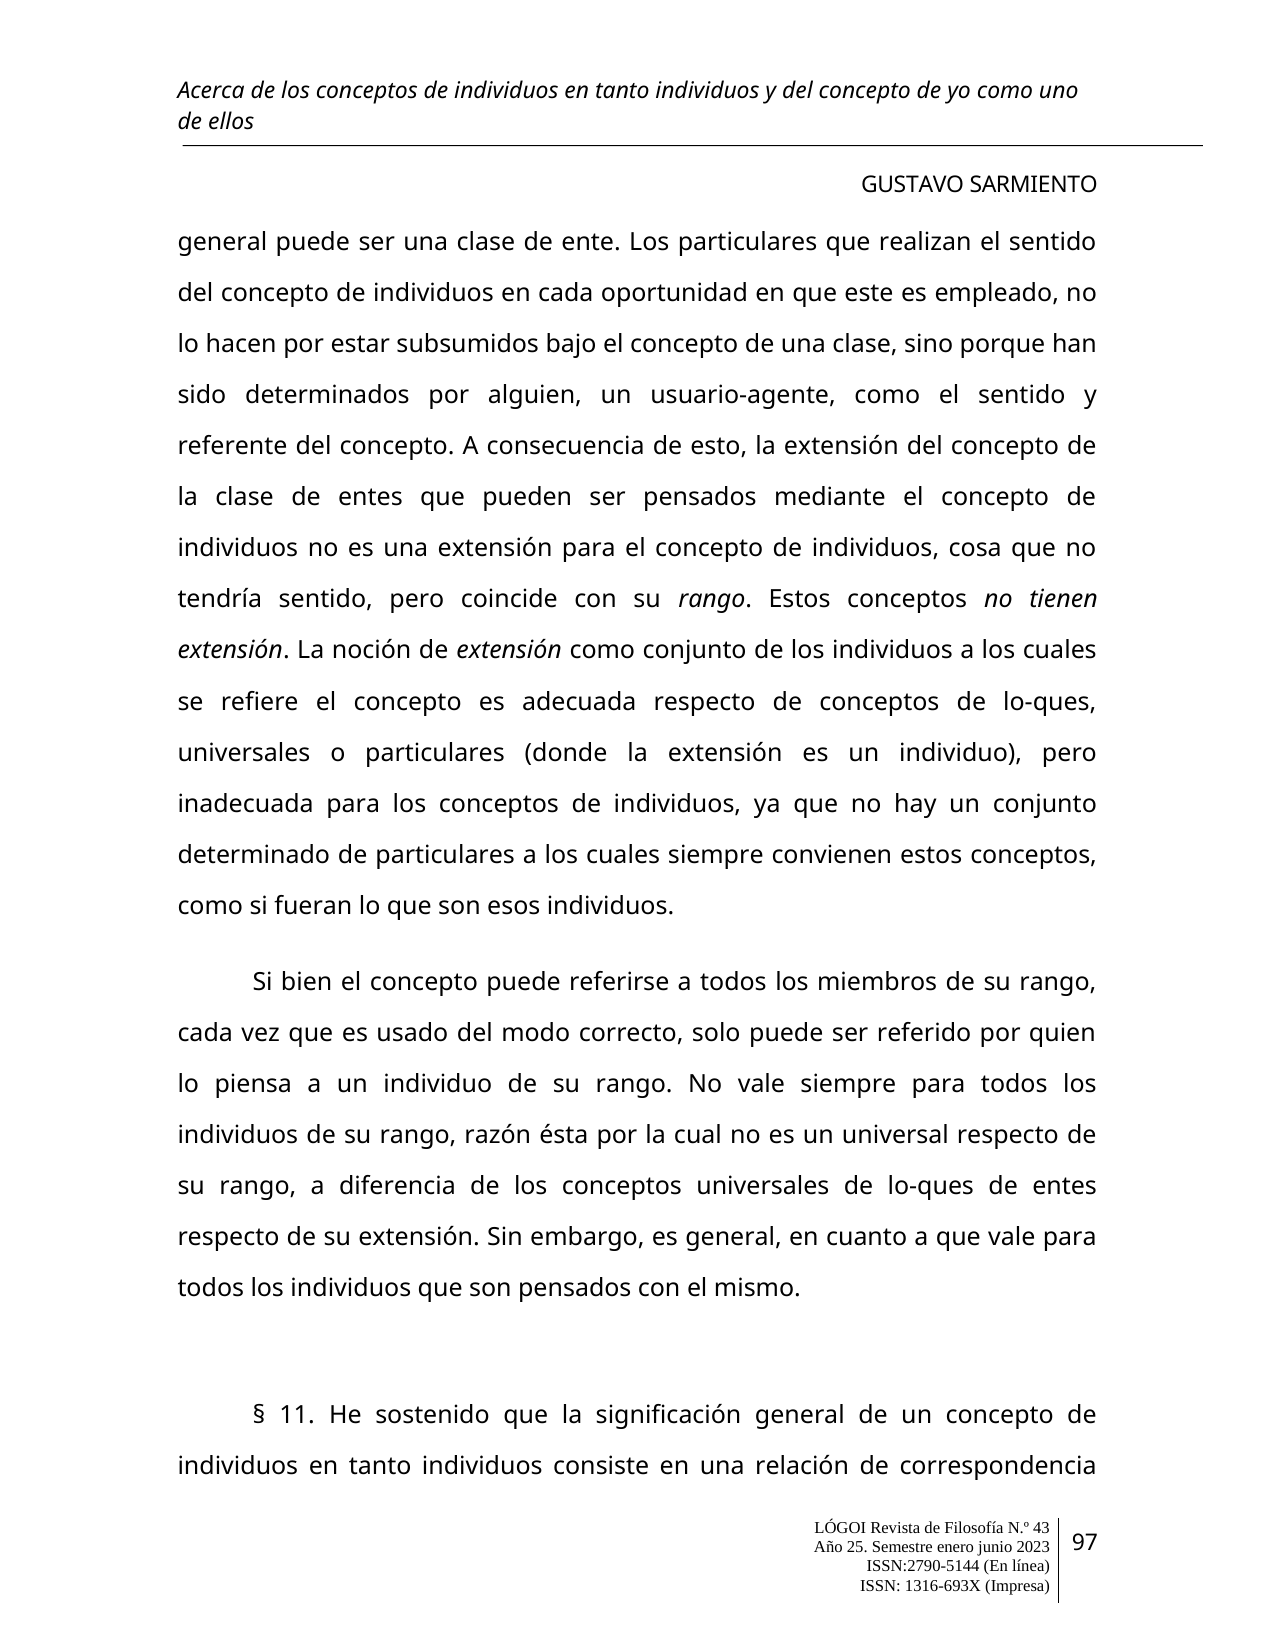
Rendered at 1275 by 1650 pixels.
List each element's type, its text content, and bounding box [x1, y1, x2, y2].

text Si bien el concepto puede referirse a todos los miembros de su rango, cada vez que es usado del modo correcto, solo puede ser referido por quien lo piensa a un individuo de su rango. No vale siempre para todos los individuos de su rango, razón ésta por la cual no es un universal respecto de su rango, a diferencia de los conceptos universales de lo-ques de entes respecto de su extensión. Sin embargo, es general, en cuanto a que vale para todos los individuos que son pensados con el mismo. [177, 963, 1098, 1304]
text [177, 224, 1098, 921]
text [177, 1397, 1098, 1482]
